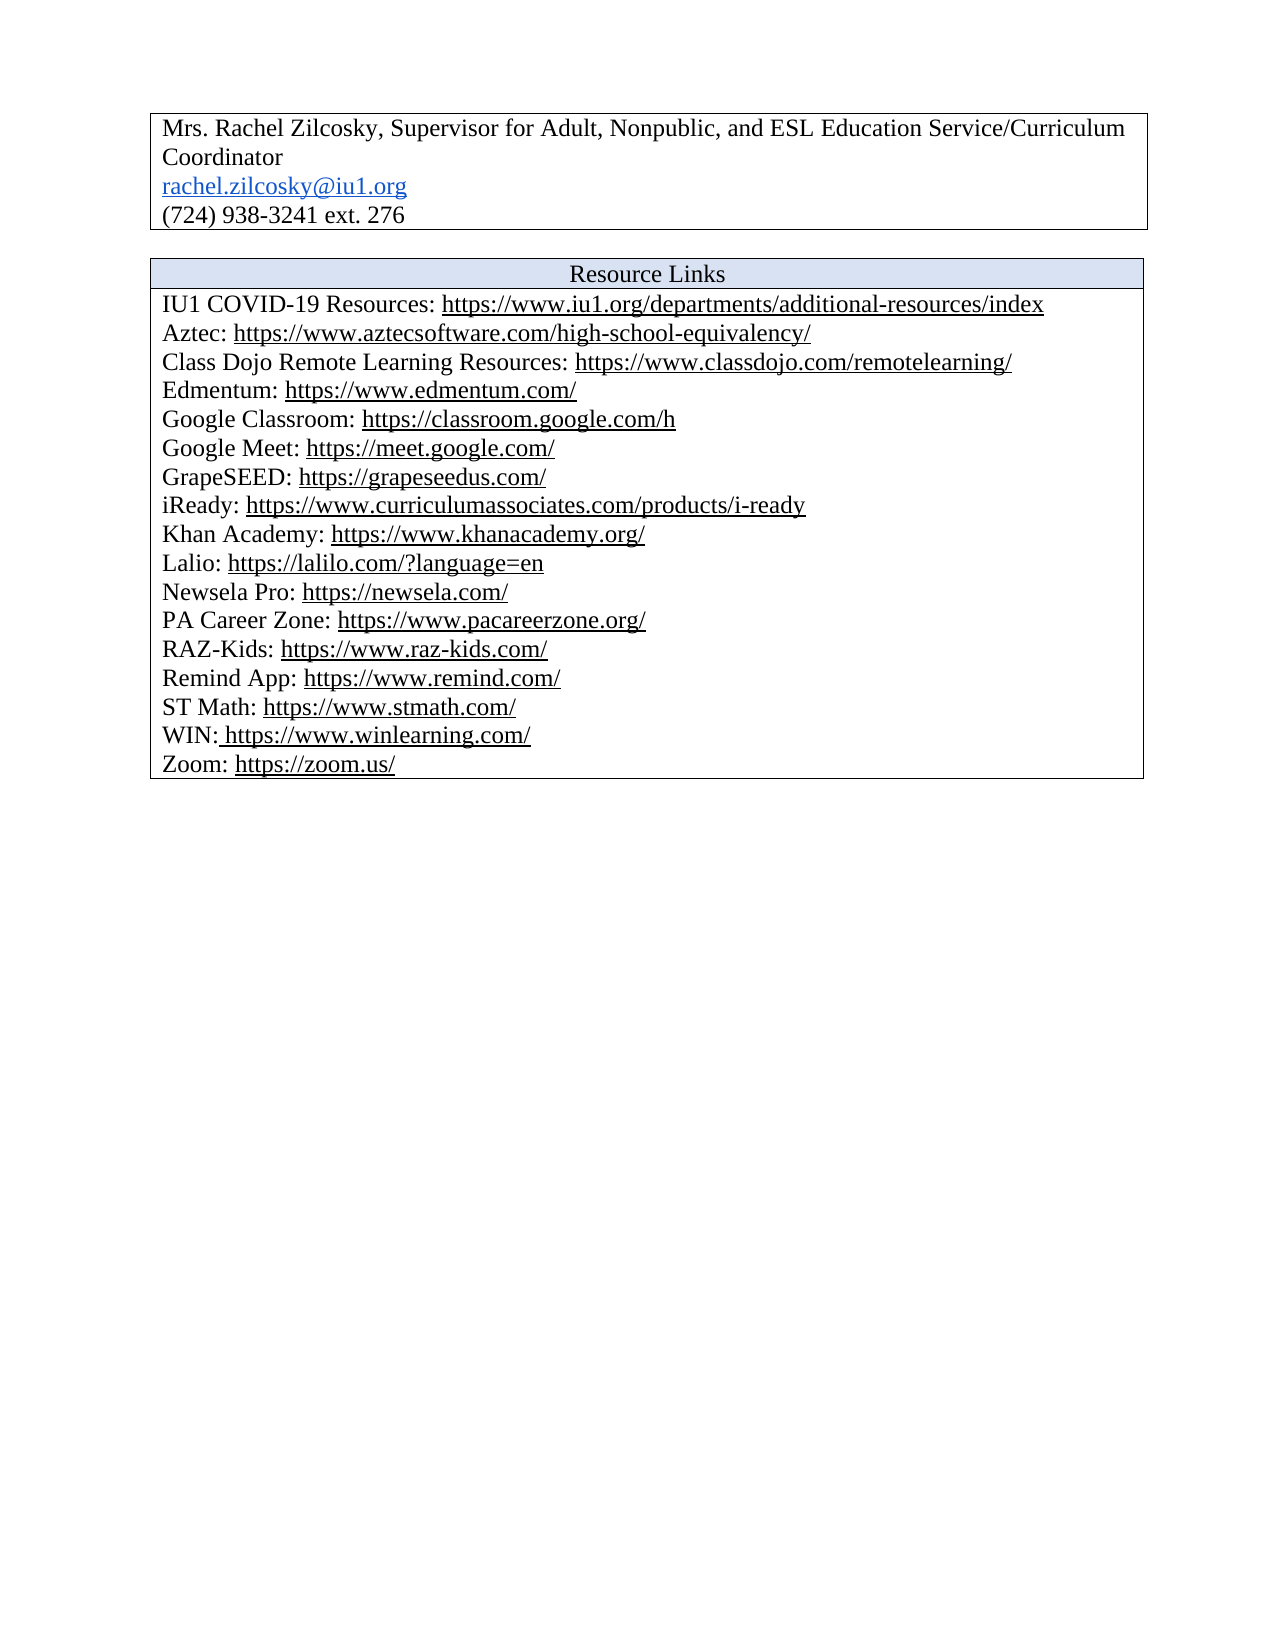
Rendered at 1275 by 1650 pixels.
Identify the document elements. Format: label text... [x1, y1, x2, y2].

table_cell IU1 COVID-19 Resources: https://www.iu1.org/departments/additional-resources/index Aztec: https://www.aztecsoftware.com/high-school-equivalency/ Class Dojo Remote Learning Resources: https://www.classdojo.com/remotelearning/ Edmentum: https://www.edmentum.com/ Google Classroom: https://classroom.google.com/h Google Meet: https://meet.google.com/ GrapeSEED: https://grapeseedus.com/ iReady: https://www.curriculumassociates.com/products/i-ready Khan Academy: https://www.khanacademy.org/ Lalio: https://lalilo.com/?language=en Newsela Pro: https://newsela.com/ PA Career Zone: https://www.pacareerzone.org/ RAZ-Kids: https://www.raz-kids.com/ Remind App: https://www.remind.com/ ST Math: https://www.stmath.com/ WIN: https://www.winlearning.com/ Zoom: https://zoom.us/ [151, 289, 1143, 778]
table_header Resource Links [151, 259, 1143, 288]
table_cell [151, 114, 1147, 228]
